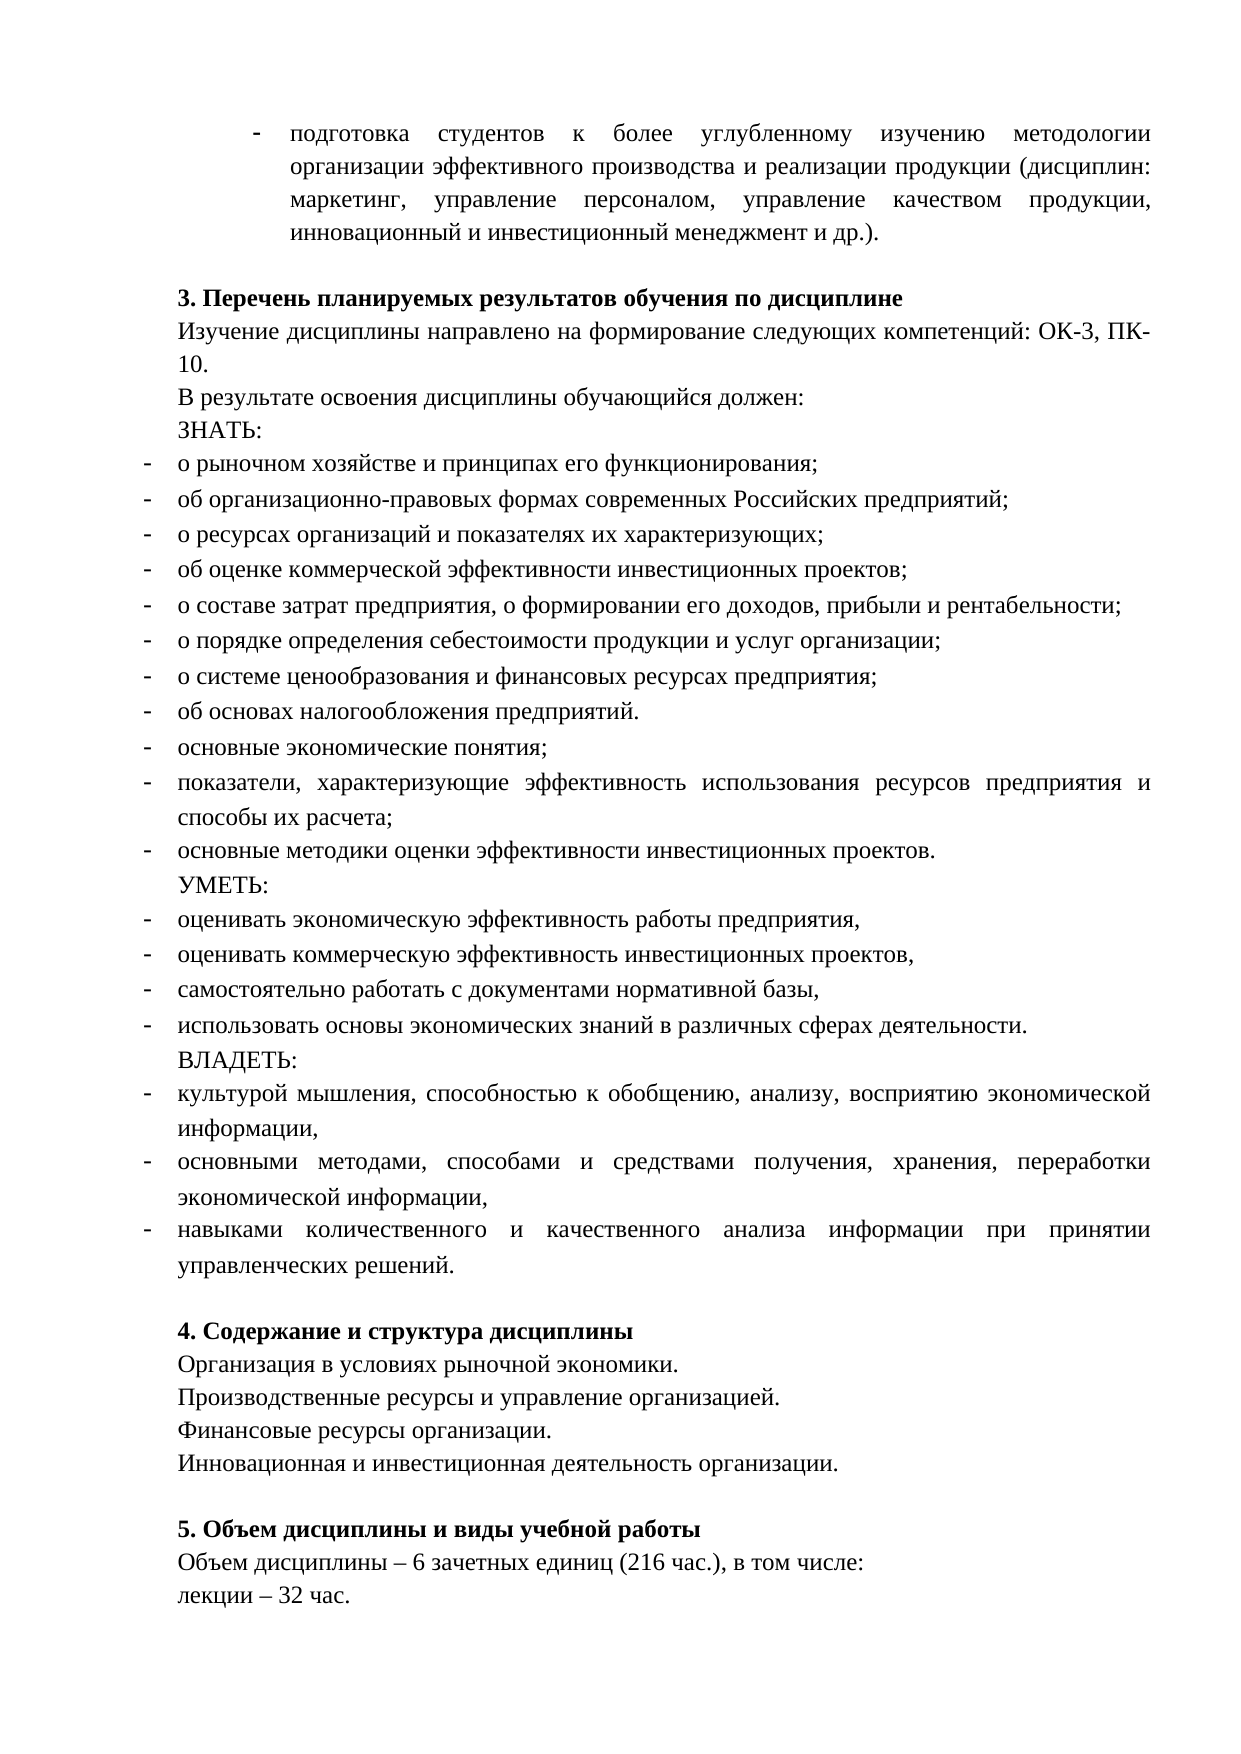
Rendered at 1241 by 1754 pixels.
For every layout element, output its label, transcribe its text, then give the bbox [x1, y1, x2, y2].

text ВЛАДЕТЬ: [177, 1045, 1152, 1074]
list использовать основы экономических знаний в различных сферах деятельности. [140, 1010, 1152, 1041]
list о составе затрат предприятия, о формировании его доходов, прибыли и рентабельности; [140, 590, 1152, 621]
list основными методами, способами и средствами получения, хранения, переработки экономической информации, [140, 1146, 1152, 1210]
list о системе ценообразования и финансовых ресурсах предприятия; [140, 661, 1152, 692]
list показатели, характеризующие эффективность использования ресурсов предприятия и способы их расчета; [140, 767, 1152, 831]
list оценивать экономическую эффективность работы предприятия, [140, 904, 1152, 934]
text Инновационная и инвестиционная деятельность организации. [177, 1448, 1152, 1477]
text УМЕТЬ: [177, 871, 1152, 899]
list об оценке коммерческой эффективности инвестиционных проектов; [140, 554, 1152, 585]
list подготовка студентов к более углубленному изучению методологии организации эффективного производства и реализации продукции (дисциплин: маркетинг, управление персоналом, управление качеством продукции, инновационный и инвестиционный менеджмент и др.). [252, 118, 1152, 246]
text Производственные ресурсы и управление организацией. [177, 1382, 1152, 1411]
list о ресурсах организаций и показателях их характеризующих; [140, 519, 1152, 550]
text 4. Содержание и структура дисциплины [177, 1316, 1152, 1344]
text Финансовые ресурсы организации. [177, 1415, 1152, 1443]
text ЗНАТЬ: [177, 415, 1152, 444]
text лекции – 32 час. [177, 1580, 1152, 1609]
list культурой мышления, способностью к обобщению, анализу, восприятию экономической информации, [140, 1078, 1152, 1142]
list основные методики оценки эффективности инвестиционных проектов. [140, 835, 1152, 866]
list о рыночном хозяйстве и принципах его функционирования; [140, 448, 1152, 479]
list навыками количественного и качественного анализа информации при принятии управленческих решений. [140, 1214, 1152, 1278]
list об организационно-правовых формах современных Российских предприятий; [140, 484, 1152, 514]
list о порядке определения себестоимости продукции и услуг организации; [140, 625, 1152, 656]
list самостоятельно работать с документами нормативной базы, [140, 974, 1152, 1005]
list основные экономические понятия; [140, 732, 1152, 762]
text 5. Объем дисциплины и виды учебной работы [177, 1514, 1152, 1543]
text 3. Перечень планируемых результатов обучения по дисциплине [177, 283, 1152, 312]
list оценивать коммерческую эффективность инвестиционных проектов, [140, 939, 1152, 970]
text Объем дисциплины – 6 зачетных единиц (216 час.), в том числе: [177, 1547, 1152, 1576]
text Организация в условиях рыночной экономики. [177, 1349, 1152, 1377]
list об основах налогообложения предприятий. [140, 696, 1152, 727]
text Изучение дисциплины направлено на формирование следующих компетенций: ОК-3, ПК-10. [177, 316, 1152, 378]
text В результате освоения дисциплины обучающийся должен: [177, 382, 1152, 411]
